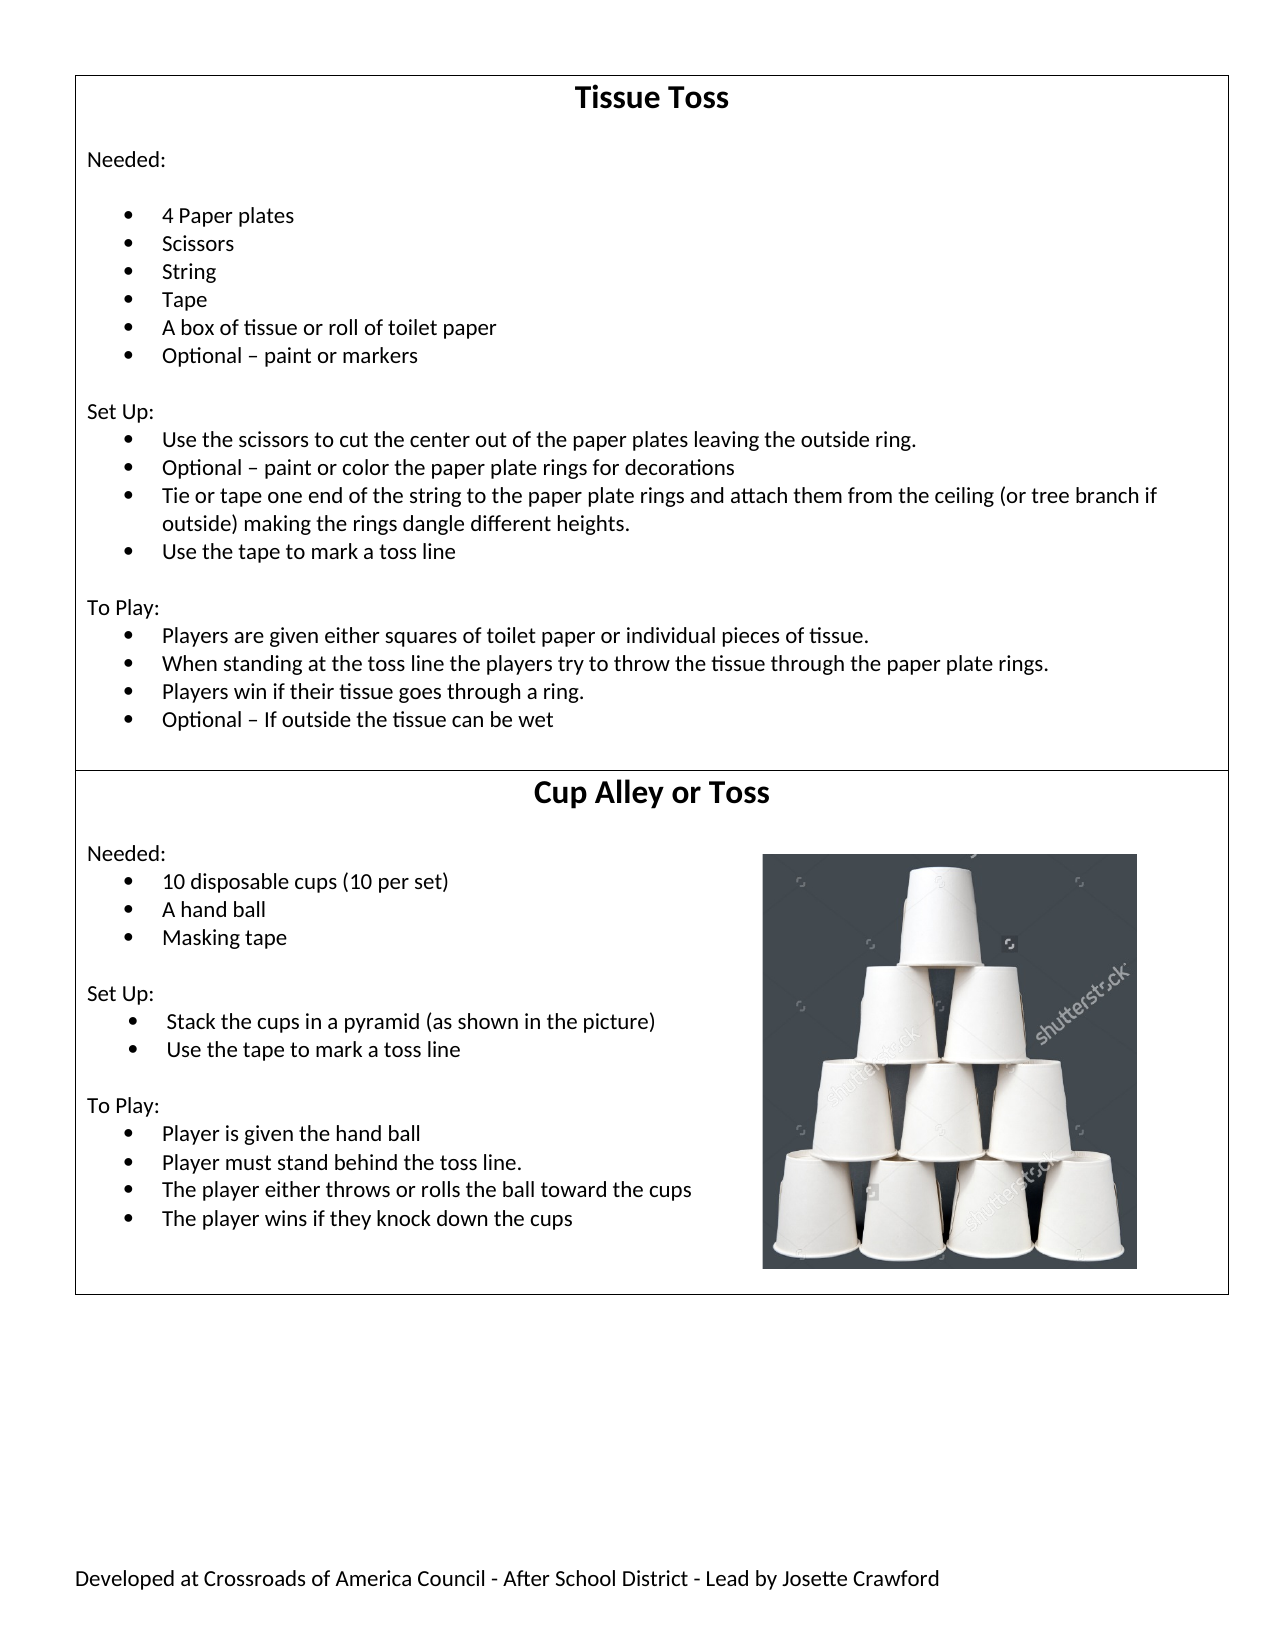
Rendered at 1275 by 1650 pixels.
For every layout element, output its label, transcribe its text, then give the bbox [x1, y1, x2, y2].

table_cell Tissue Toss Needed: 4 Paper plates Scissors String Tape A box of tissue or roll of toilet paper Optional – paint or markers Set Up: Use the scissors to cut the center out of the paper plates leaving the outside ring. Optional – paint or color the paper plate rings for decorations Tie or tape one end of the string to the paper plate rings and attach them from the ceiling (or tree branch if outside) making the rings dangle different heights. Use the tape to mark a toss line To Play: Players are given either squares of toilet paper or individual pieces of tissue. When standing at the toss line the players try to throw the tissue through the paper plate rings. Players win if their tissue goes through a ring. Optional – If outside the tissue can be wet [76, 76, 1228, 769]
table_cell Cup Alley or Toss Needed: 10 disposable cups (10 per set) A hand ball Masking tape Set Up: Stack the cups in a pyramid (as shown in the picture) Use the tape to mark a toss line To Play: Player is given the hand ball Player must stand behind the toss line. The player either throws or rolls the ball toward the cups The player wins if they knock down the cups [76, 771, 1228, 1293]
